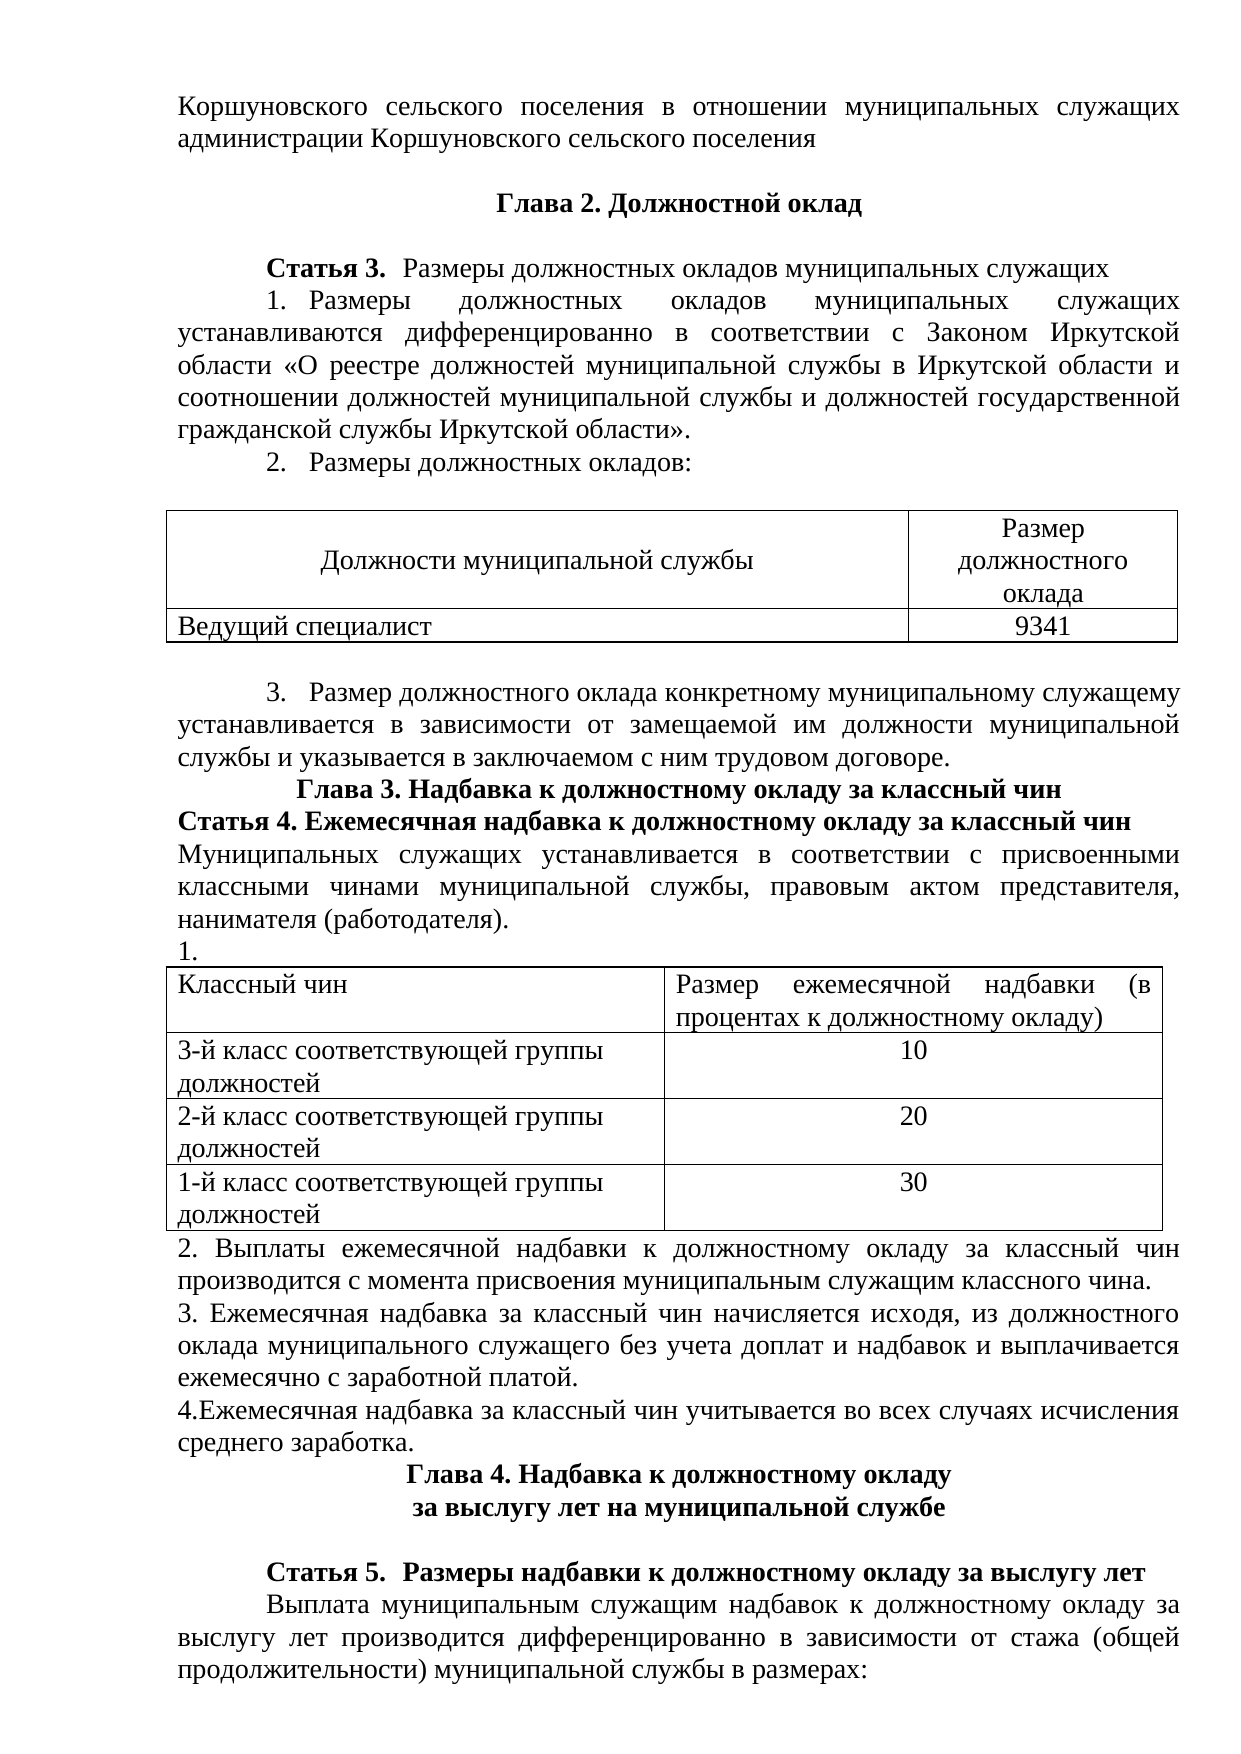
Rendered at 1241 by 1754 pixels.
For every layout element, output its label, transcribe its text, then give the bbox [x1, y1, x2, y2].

title Глава 4. Надбавка к должностному окладу [177, 1458, 1181, 1490]
text 4.Ежемесячная надбавка за классный чин учитывается во всех случаях исчисления среднего заработка. [177, 1393, 1181, 1458]
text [177, 89, 1181, 153]
text Глава 3. Надбавка к должностному окладу за классный чин [177, 772, 1181, 804]
list Размер должностного оклада конкретному муниципальному служащему устанавливается в зависимости от замещаемой им должности муниципальной службы и указывается в заключаемом с ним трудовом договоре. [177, 675, 1181, 772]
text Выплата муниципальным служащим надбавок к должностному окладу за выслугу лет производится дифференцированно в зависимости от стажа (общей продолжительности) муниципальной службы в размерах: [177, 1587, 1181, 1684]
text Статья 4. Ежемесячная надбавка к должностному окладу за классный чин [177, 804, 1181, 837]
table_cell 20 [665, 1099, 1162, 1164]
table_header Должности муниципальной службы [167, 511, 908, 608]
table_cell 3-й класс соответствующей группы должностей [167, 1033, 664, 1098]
list Размеры должностных окладов: [177, 445, 1181, 477]
list Размеры должностных окладов муниципальных служащих устанавливаются дифференцированно в соответствии с Законом Иркутской области «О реестре должностей муниципальной службы в Иркутской области и соотношении должностей муниципальной службы и должностей государственной гражданской службы Иркутской области». [177, 283, 1181, 445]
text 3. Ежемесячная надбавка за классный чин начисляется исходя, из должностного оклада муниципального служащего без учета доплат и надбавок и выплачивается ежемесячно с заработной платой. [177, 1296, 1181, 1393]
table_header Размер ежемесячной надбавки (в процентах к должностному окладу) [665, 968, 1162, 1032]
table_cell 10 [665, 1033, 1162, 1098]
table_cell Ведущий специалист [167, 609, 908, 641]
text Глава 2. Должностной оклад [177, 186, 1181, 218]
title Статья 5. Размеры надбавки к должностному окладу за выслугу лет [177, 1555, 1181, 1587]
table_cell 9341 [909, 609, 1177, 641]
text Муниципальных служащих устанавливается в соответствии с присвоенными классными чинами муниципальной службы, правовым актом представителя, нанимателя (работодателя). [177, 837, 1181, 934]
table_cell 30 [665, 1165, 1162, 1230]
table_cell 1-й класс соответствующей группы должностей [167, 1165, 664, 1230]
table_header Размер должностного оклада [909, 511, 1177, 608]
text 2. Выплаты ежемесячной надбавки к должностному окладу за классный чин производится с момента присвоения муниципальным служащим классного чина. [177, 1231, 1181, 1296]
text Статья 3. Размеры должностных окладов муниципальных служащих [177, 251, 1181, 283]
title за выслугу лет на муниципальной службе [177, 1490, 1181, 1522]
table_cell 2-й класс соответствующей группы должностей [167, 1099, 664, 1164]
table_header Классный чин [167, 968, 664, 1032]
text 1. [177, 934, 1181, 966]
